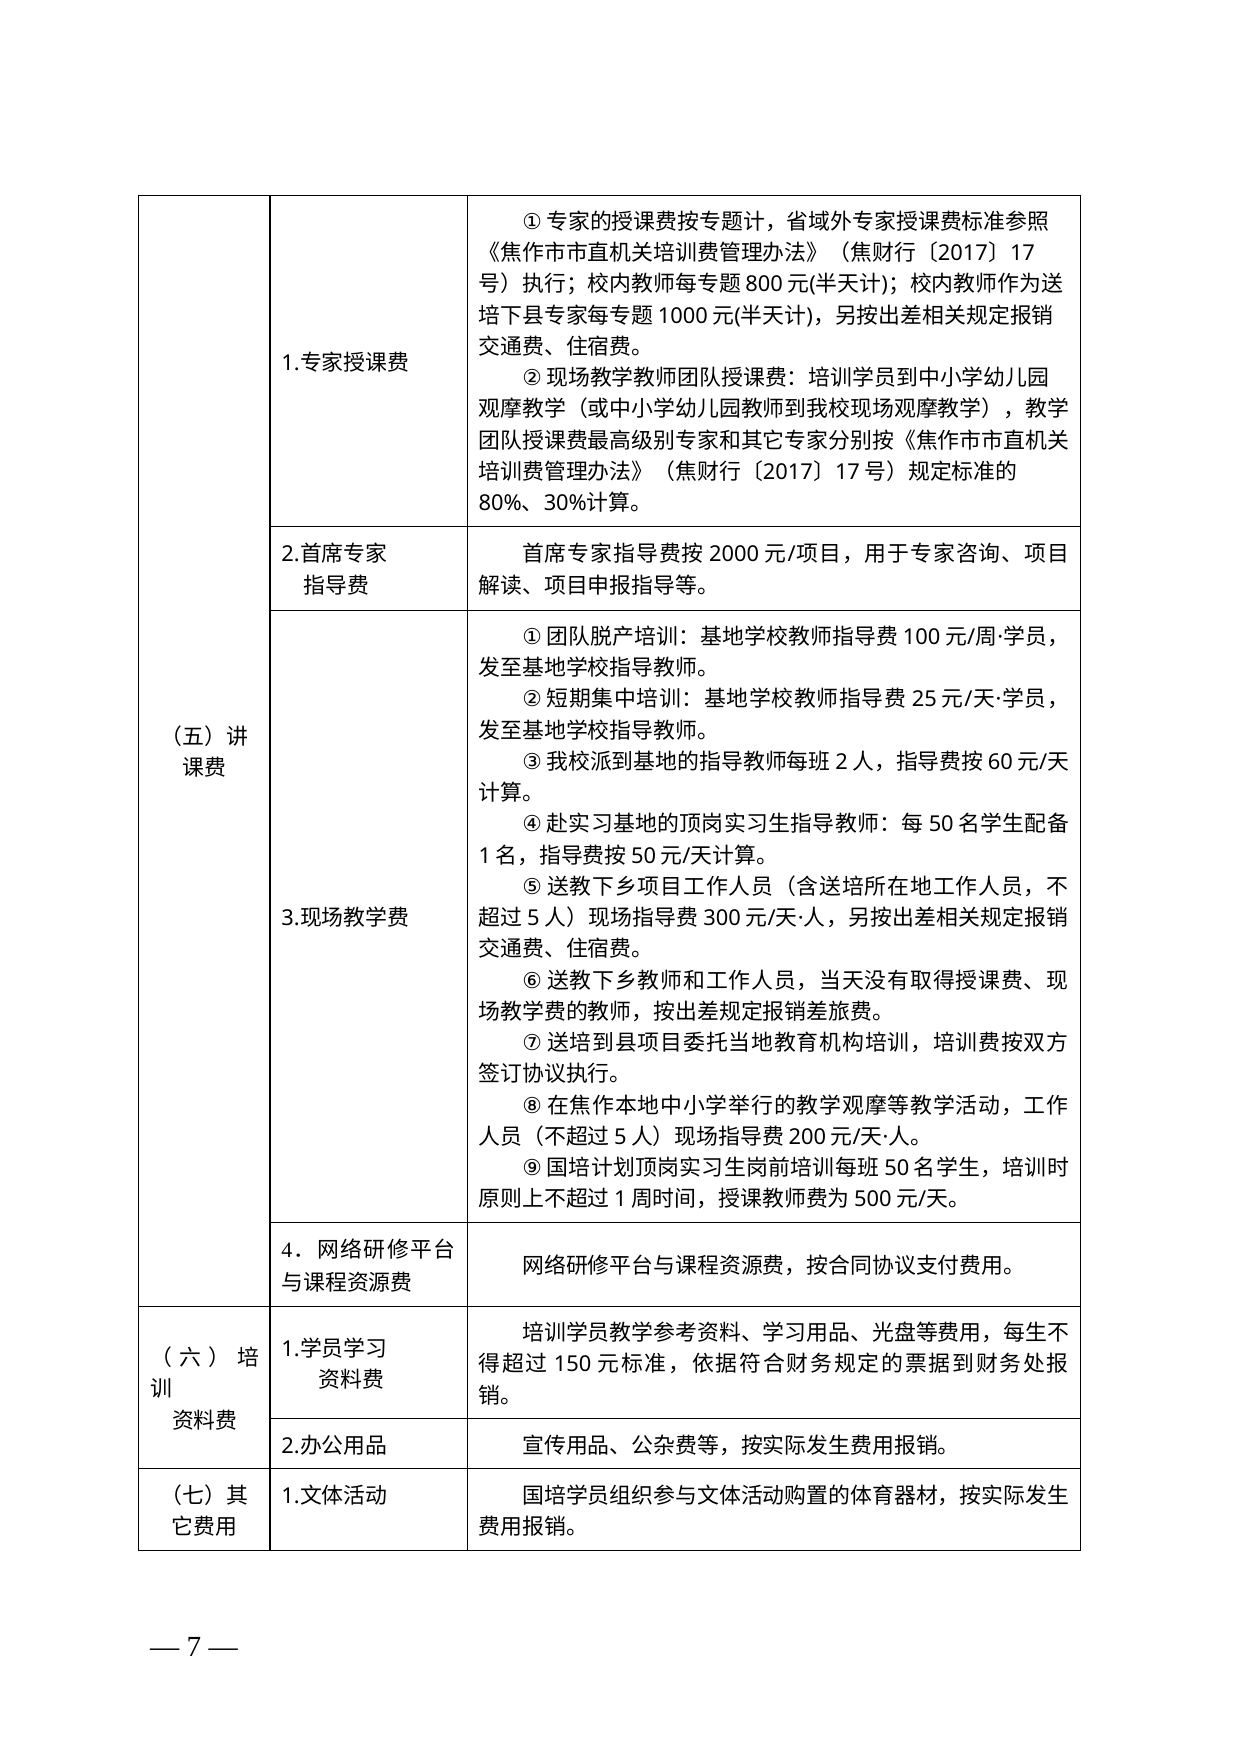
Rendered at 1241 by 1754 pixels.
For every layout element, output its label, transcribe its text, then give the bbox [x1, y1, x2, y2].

table_cell 4．网络研修平台与课程资源费 [271, 1223, 467, 1306]
table_cell 网络研修平台与课程资源费，按合同协议支付费用。 [468, 1223, 1080, 1306]
table_cell （五）讲课费 [139, 196, 269, 1306]
table_cell （六）培训 资料费 [139, 1307, 269, 1468]
table_cell 3.现场教学费 [271, 611, 467, 1222]
table_cell 培训学员教学参考资料、学习用品、光盘等费用，每生不得超过150元标准，依据符合财务规定的票据到财务处报销。 [468, 1307, 1080, 1418]
table_cell 首席专家指导费按2000元/项目，用于专家咨询、项目解读、项目申报指导等。 [468, 527, 1080, 609]
table_cell ①专家的授课费按专题计，省域外专家授课费标准参照《焦作市市直机关培训费管理办法》（焦财行〔2017〕17号）执行；校内教师每专题800元(半天计)；校内教师作为送培下县专家每专题1000元(半天计)，另按出差相关规定报销交通费、住宿费。 ②现场教学教师团队授课费：培训学员到中小学幼儿园观摩教学（或中小学幼儿园教师到我校现场观摩教学），教学团队授课费最高级别专家和其它专家分别按《焦作市市直机关培训费管理办法》（焦财行〔2017〕17号）规定标准的80%、30%计算。 [468, 196, 1080, 526]
table_cell 1.专家授课费 [271, 196, 467, 526]
table_cell ①团队脱产培训：基地学校教师指导费100元/周·学员，发至基地学校指导教师。 ②短期集中培训：基地学校教师指导费25元/天·学员，发至基地学校指导教师。 ③我校派到基地的指导教师每班2人，指导费按60元/天计算。 ④赴实习基地的顶岗实习生指导教师：每50名学生配备1名，指导费按50元/天计算。 ⑤送教下乡项目工作人员（含送培所在地工作人员，不超过5人）现场指导费300元/天·人，另按出差相关规定报销交通费、住宿费。 ⑥送教下乡教师和工作人员，当天没有取得授课费、现场教学费的教师，按出差规定报销差旅费。 ⑦送培到县项目委托当地教育机构培训，培训费按双方签订协议执行。 ⑧在焦作本地中小学举行的教学观摩等教学活动，工作人员（不超过5人）现场指导费200元/天·人。 ⑨国培计划顶岗实习生岗前培训每班50名学生，培训时原则上不超过1周时间，授课教师费为500元/天。 [468, 611, 1080, 1222]
table_cell 1.文体活动 [271, 1469, 467, 1549]
table_cell 1.学员学习 资料费 [271, 1307, 467, 1418]
table_cell 宣传用品、公杂费等，按实际发生费用报销。 [468, 1419, 1080, 1468]
table_cell 2.办公用品 [271, 1419, 467, 1468]
table_cell （七）其它费用 [139, 1469, 269, 1549]
table_cell 国培学员组织参与文体活动购置的体育器材，按实际发生费用报销。 [468, 1469, 1080, 1549]
table_cell 2.首席专家 指导费 [271, 527, 467, 609]
